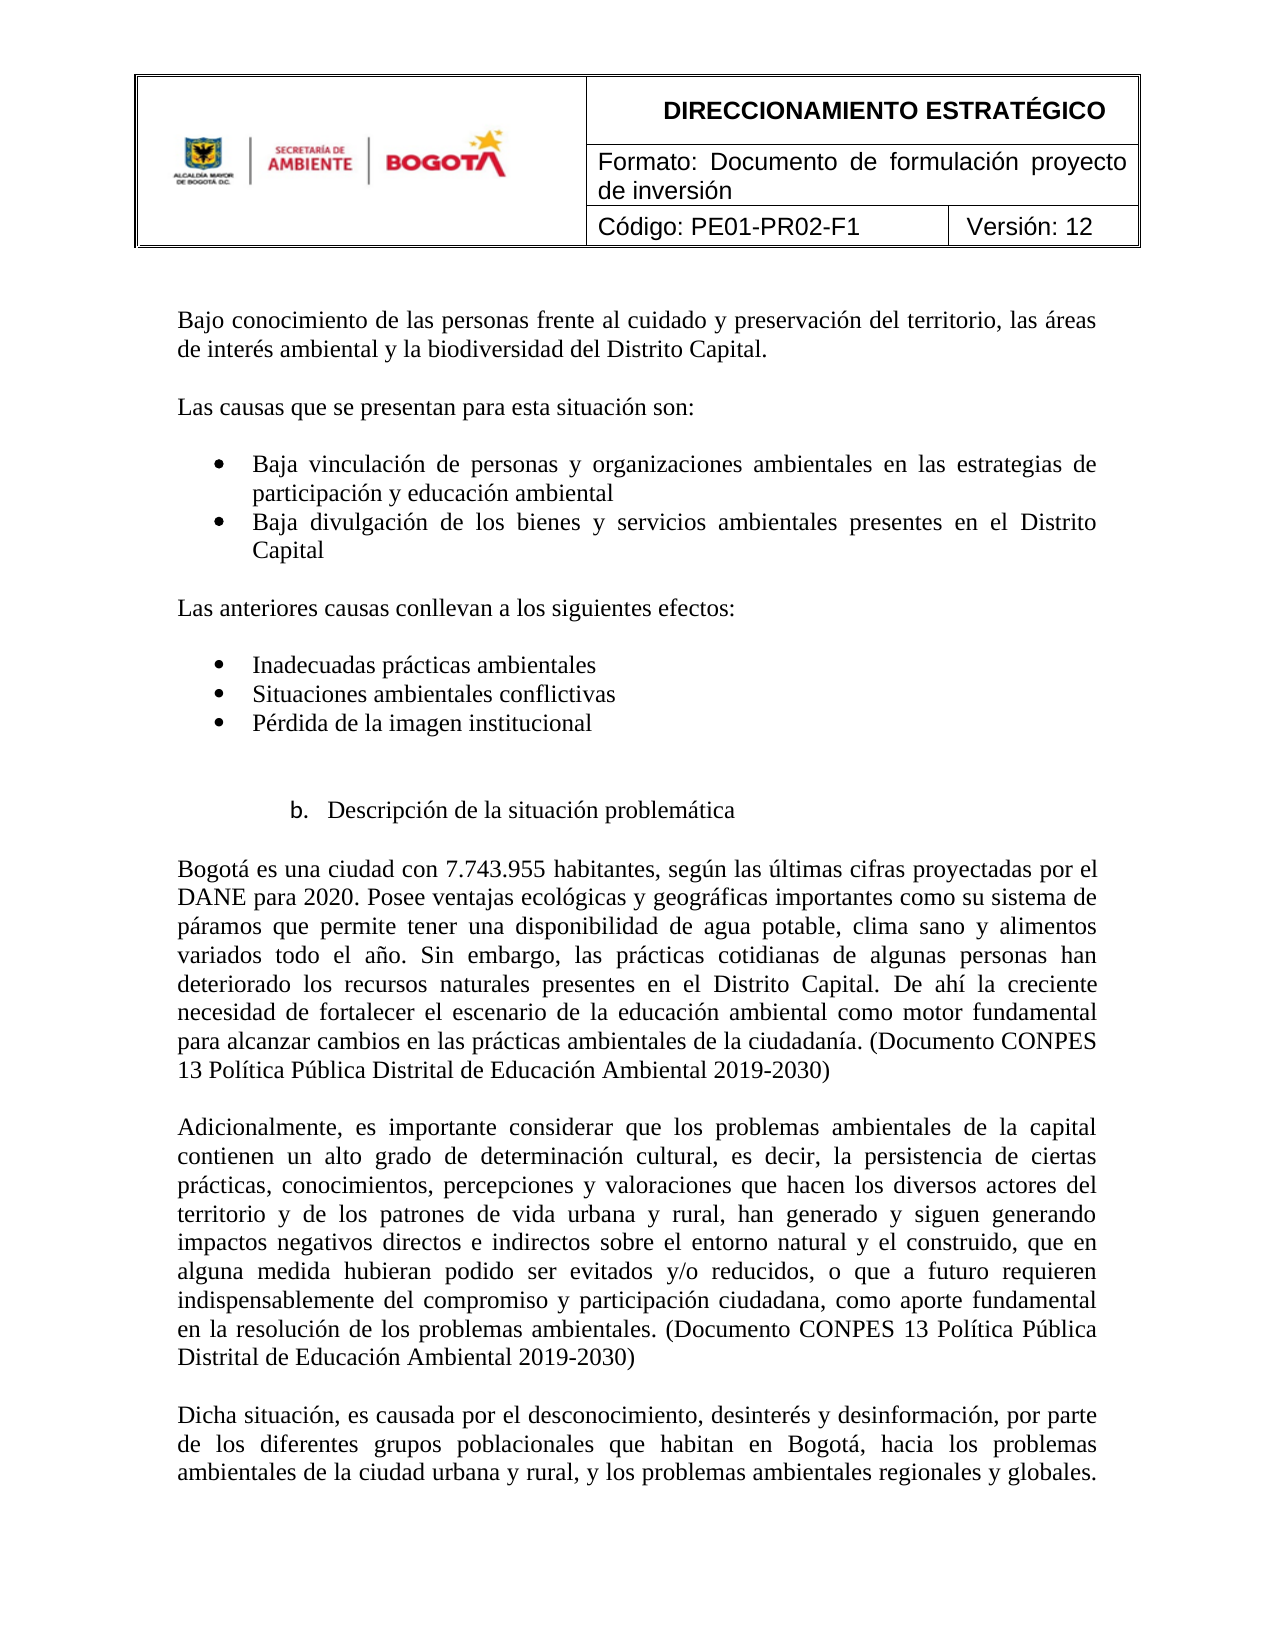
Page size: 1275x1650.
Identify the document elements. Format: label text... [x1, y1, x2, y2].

text Bogotá es una ciudad con 7.743.955 habitantes, según las últimas cifras proyectadas por el DANE para 2020. Posee ventajas ecológicas y geográficas importantes como su sistema de páramos que permite tener una disponibilidad de agua potable, clima sano y alimentos variados todo el año. Sin embargo, las prácticas cotidianas de algunas personas han deteriorado los recursos naturales presentes en el Distrito Capital. De ahí la creciente necesidad de fortalecer el escenario de la educación ambiental como motor fundamental para alcanzar cambios en las prácticas ambientales de la ciudadanía. (Documento CONPES 13 Política Pública Distrital de Educación Ambiental 2019-2030) [177, 854, 1098, 1084]
list Situaciones ambientales conflictivas [214, 679, 1098, 708]
picture [147, 102, 538, 219]
list Descripción de la situación problemática [289, 794, 1098, 825]
text Las causas que se presentan para esta situación son: [177, 392, 1098, 421]
text Las anteriores causas conllevan a los siguientes efectos: [177, 593, 1098, 622]
text Adicionalmente, es importante considerar que los problemas ambientales de la capital contienen un alto grado de determinación cultural, es decir, la persistencia de ciertas prácticas, conocimientos, percepciones y valoraciones que hacen los diversos actores del territorio y de los patrones de vida urbana y rural, han generado y siguen generando impactos negativos directos e indirectos sobre el entorno natural y el construido, que en alguna medida hubieran podido ser evitados y/o reducidos, o que a futuro requieren indispensablemente del compromiso y participación ciudadana, como aporte fundamental en la resolución de los problemas ambientales. (Documento CONPES 13 Política Pública Distrital de Educación Ambiental 2019-2030) [177, 1112, 1098, 1371]
list Pérdida de la imagen institucional [214, 708, 1098, 737]
list Baja divulgación de los bienes y servicios ambientales presentes en el Distrito Capital [214, 507, 1098, 564]
text Bajo conocimiento de las personas frente al cuidado y preservación del territorio, las áreas de interés ambiental y la biodiversidad del Distrito Capital. [177, 306, 1098, 363]
list Baja vinculación de personas y organizaciones ambientales en las estrategias de participación y educación ambiental [214, 449, 1098, 507]
list Inadecuadas prácticas ambientales [214, 651, 1098, 679]
